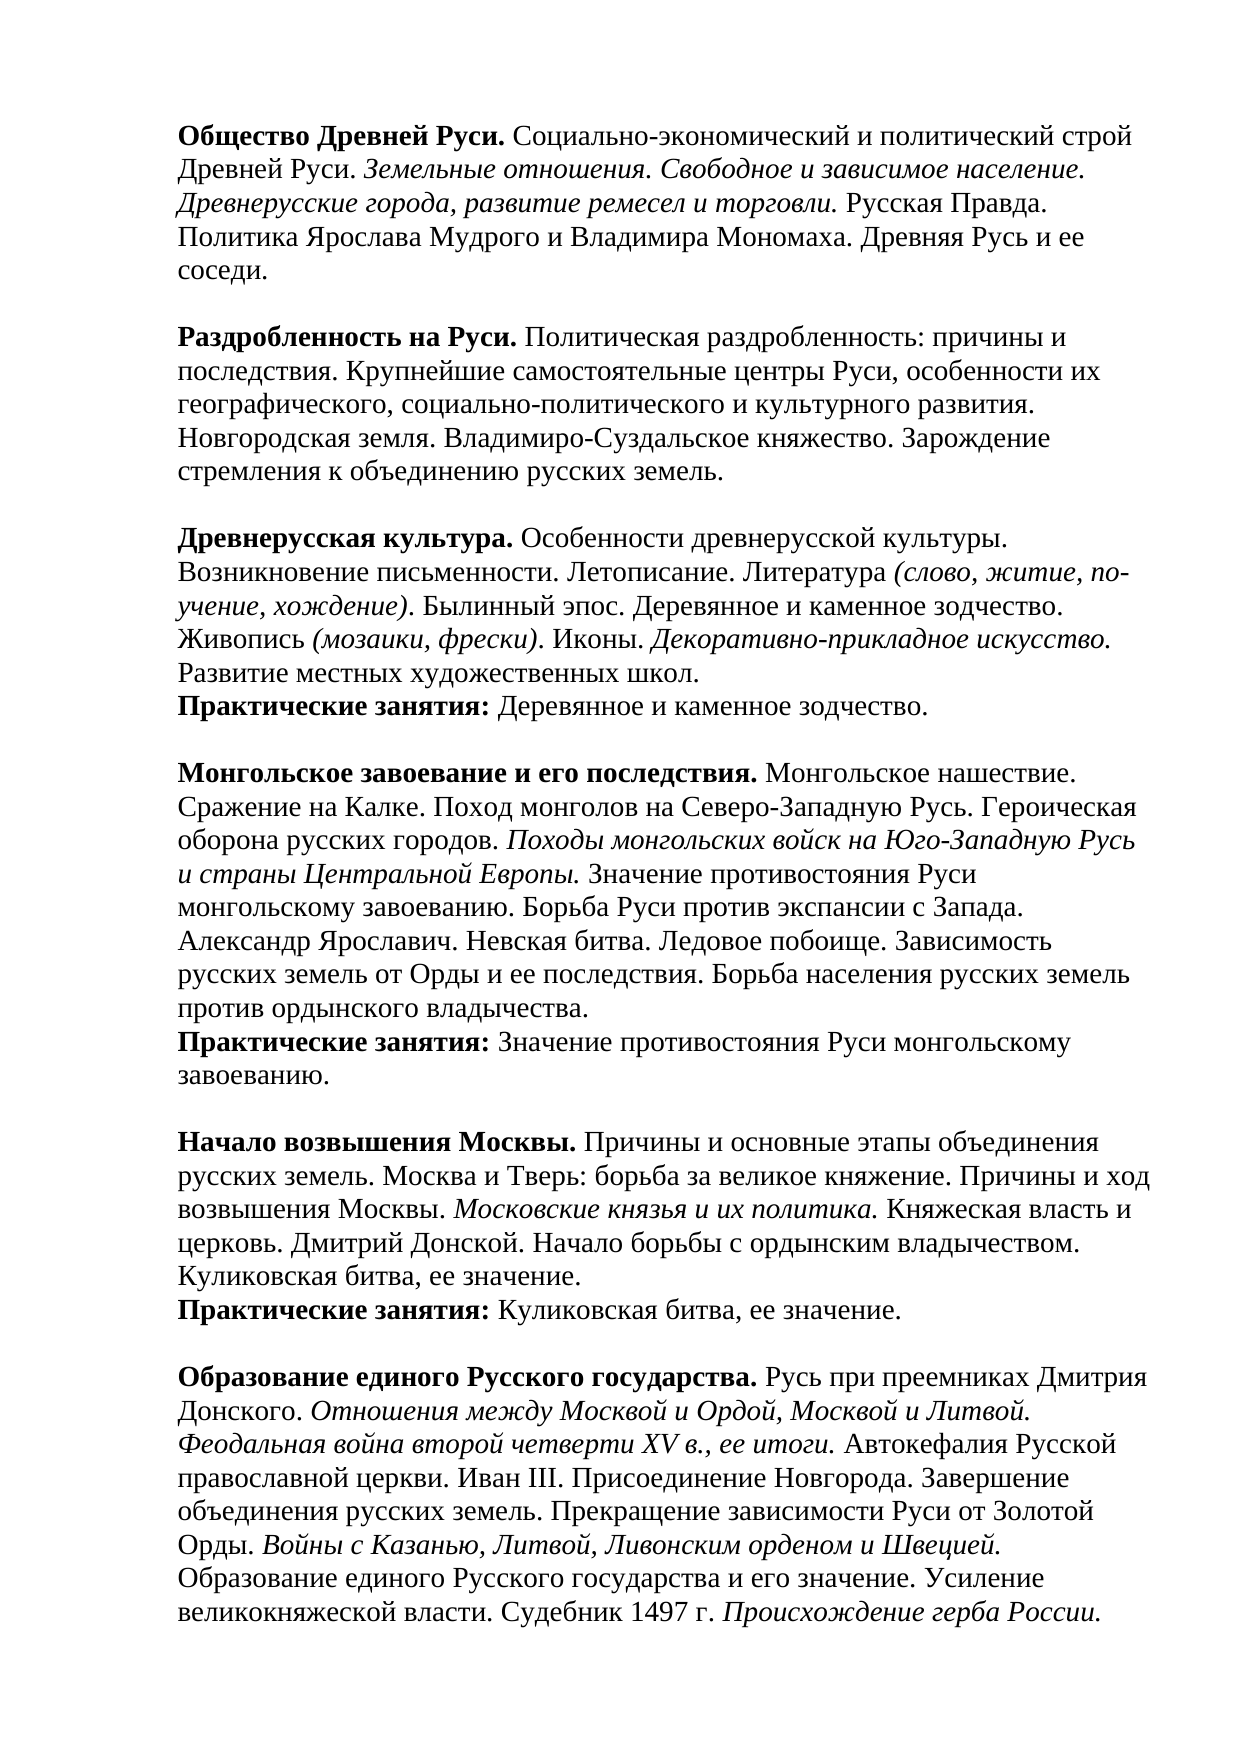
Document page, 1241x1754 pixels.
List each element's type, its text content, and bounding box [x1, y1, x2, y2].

text Древнерусская культура. Особенности древнерусской культуры. Возникновение письменности. Летописание. Литература (слово, житие, по-учение, хождение). Былинный эпос. Деревянное и каменное зодчество. Живопись (мозаики, фрески). Иконы. Декоративно-прикладное искусство. Развитие местных художественных школ. [177, 521, 1152, 688]
text Практические занятия: Деревянное и каменное зодчество. [177, 688, 1152, 722]
text Начало возвышения Москвы. Причины и основные этапы объединения русских земель. Москва и Тверь: борьба за великое княжение. Причины и ход возвышения Москвы. Московские князья и их политика. Княжеская власть и церковь. Дмитрий Донской. Начало борьбы с ордынским владычеством. Куликовская битва, ее значение. [177, 1124, 1152, 1292]
text Практические занятия: Значение противостояния Руси монгольскому завоеванию. [177, 1024, 1152, 1091]
text Практические занятия: Куликовская битва, ее значение. [177, 1292, 1152, 1326]
text Общество Древней Руси. Социально-экономический и политический строй Древней Руси. Земельные отношения. Свободное и зависимое население. Древнерусские города, развитие ремесел и торговли. Русская Правда. Политика Ярослава Мудрого и Владимира Мономаха. Древняя Русь и ее соседи. [177, 118, 1152, 286]
text Раздробленность на Руси. Политическая раздробленность: причины и последствия. Крупнейшие самостоятельные центры Руси, особенности их географического, социально-политического и культурного развития. Новгородская земля. Владимиро-Суздальское княжество. Зарождение стремления к объединению русских земель. [177, 319, 1152, 487]
text Монгольское завоевание и его последствия. Монгольское нашествие. Сражение на Калке. Поход монголов на Северо-Западную Русь. Героическая оборона русских городов. Походы монгольских войск на Юго-Западную Русь и страны Центральной Европы. Значение противостояния Руси монгольскому завоеванию. Борьба Руси против экспансии с Запада. Александр Ярославич. Невская битва. Ледовое побоище. Зависимость русских земель от Орды и ее последствия. Борьба населения русских земель против ордынского владычества. [177, 755, 1152, 1024]
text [177, 1359, 1152, 1627]
